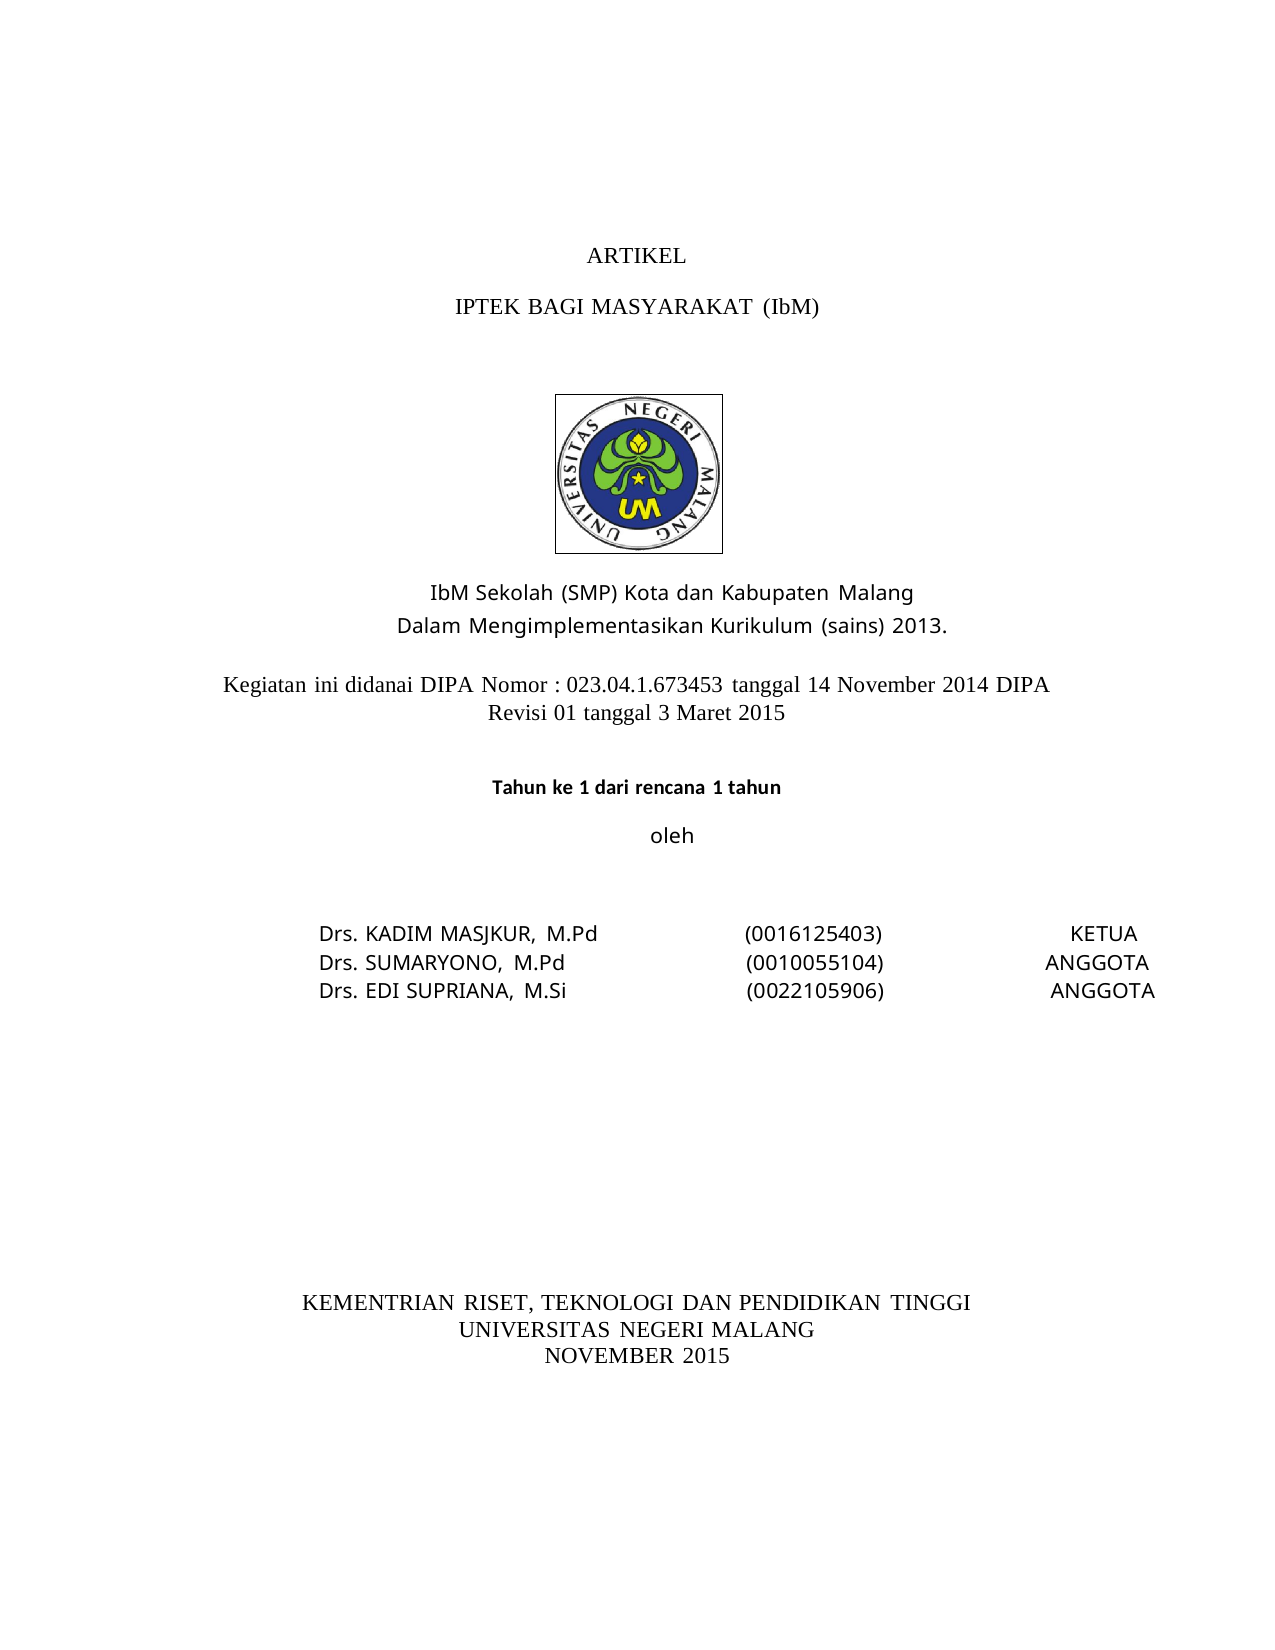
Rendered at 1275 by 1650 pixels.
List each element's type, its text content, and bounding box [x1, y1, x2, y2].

table_cell ANGGOTA [1005, 946, 1231, 975]
table_cell (0010055104) [742, 946, 1005, 975]
text Dalam Mengimplementasikan Kurikulum (sains) 2013. [389, 611, 955, 639]
table_cell (0022105906) [742, 975, 1005, 1011]
table_cell Drs. EDI SUPRIANA, M.Si [314, 975, 742, 1011]
table_header KETUA [1005, 911, 1231, 946]
text Kegiatan ini didanai DIPA Nomor : 023.04.1.673453 tanggal 14 November 2014 DIPA Revisi 01 tanggal 3 Maret 2015 [222, 671, 1050, 725]
text ARTIKEL [583, 243, 691, 269]
picture [556, 395, 722, 553]
text IbM Sekolah (SMP) Kota dan Kabupaten Malang [420, 578, 924, 606]
table_cell Drs. SUMARYONO, M.Pd [314, 946, 742, 975]
text Tahun ke 1 dari rencana 1 tahun [489, 774, 784, 799]
text oleh [646, 824, 698, 847]
table_header (0016125403) [742, 911, 1005, 946]
table_cell ANGGOTA [1005, 975, 1231, 1011]
text NOVEMBER 2015 [541, 1343, 733, 1369]
text KEMENTRIAN RISET, TEKNOLOGI DAN PENDIDIKAN TINGGI UNIVERSITAS NEGERI MALANG [301, 1289, 972, 1342]
table_header Drs. KADIM MASJKUR, M.Pd [314, 911, 742, 946]
text IPTEK BAGI MASYARAKAT (IbM) [451, 293, 823, 319]
